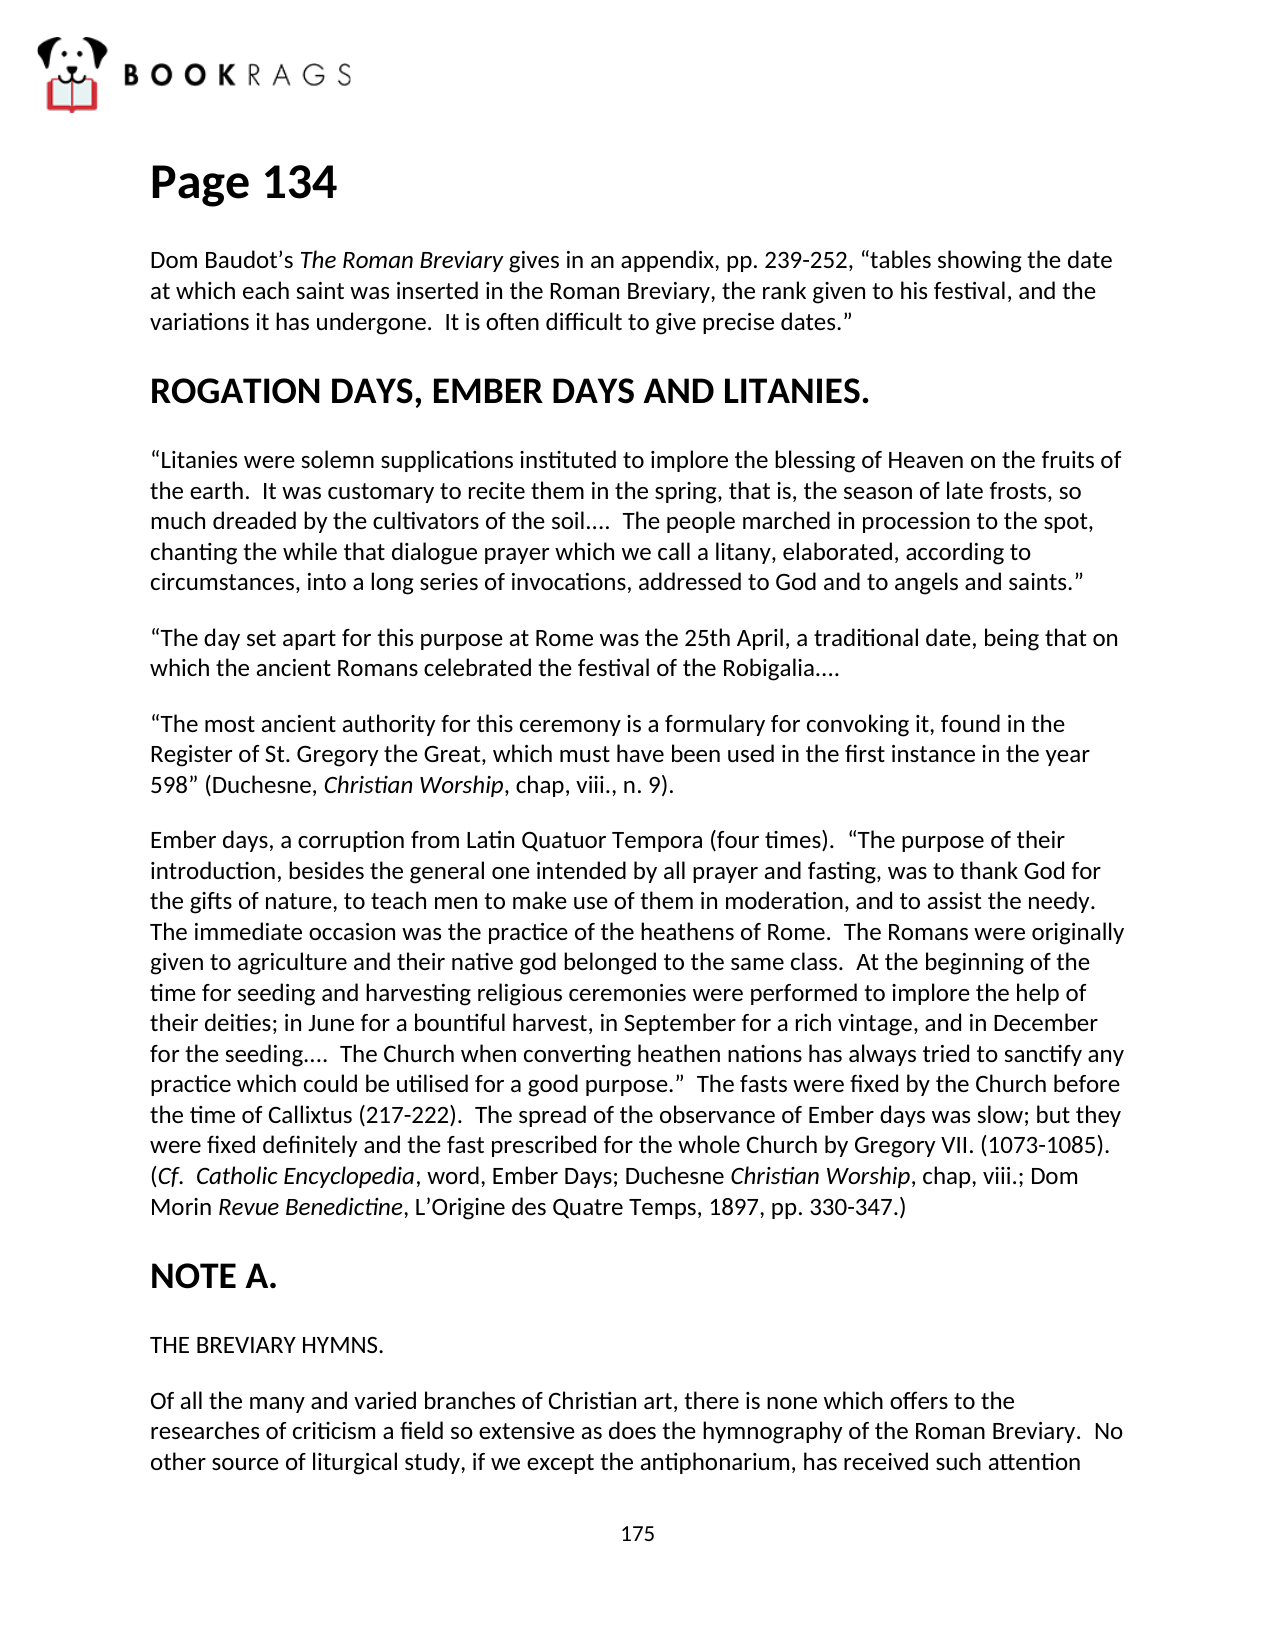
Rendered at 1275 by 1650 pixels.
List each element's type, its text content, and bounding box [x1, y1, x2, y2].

text ROGATION DAYS, EMBER DAYS AND LITANIES. [150, 367, 1125, 413]
text Page 134 [150, 150, 1125, 211]
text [150, 1385, 1125, 1476]
text Ember days, a corruption from Latin Quatuor Tempora (four times). “The purpose of their introduction, besides the general one intended by all prayer and fasting, was to thank God for the gifts of nature, to teach men to make use of them in moderation, and to assist the needy. The immediate occasion was the practice of the heathens of Rome. The Romans were originally given to agriculture and their native god belonged to the same class. At the beginning of the time for seeding and harvesting religious ceremonies were performed to implore the help of their deities; in June for a bountiful harvest, in September for a rich vintage, and in December for the seeding.... The Church when converting heathen nations has always tried to sanctify any practice which could be utilised for a good purpose.” The fasts were fixed by the Church before the time of Callixtus (217-222). The spread of the observance of Ember days was slow; but they were fixed definitely and the fast prescribed for the whole Church by Gregory VII. (1073-1085). (Cf. Catholic Encyclopedia, word, Ember Days; Duchesne Christian Worship, chap, viii.; Dom Morin Revue Benedictine, L’Origine des Quatre Temps, 1897, pp. 330-347.) [150, 824, 1125, 1221]
text “The most ancient authority for this ceremony is a formulary for convoking it, found in the Register of St. Gregory the Great, which must have been used in the first instance in the year 598” (Duchesne, Christian Worship, chap, viii., n. 9). [150, 708, 1125, 799]
text “Litanies were solemn supplications instituted to implore the blessing of Heaven on the fruits of the earth. It was customary to recite them in the spring, that is, the season of late frosts, so much dreaded by the cultivators of the soil.... The people marched in procession to the spot, chanting the while that dialogue prayer which we call a litany, elaborated, according to circumstances, into a long series of invocations, addressed to God and to angels and saints.” [150, 444, 1125, 597]
text “The day set apart for this purpose at Rome was the 25th April, a traditional date, being that on which the ancient Romans celebrated the festival of the Robigalia.... [150, 622, 1125, 683]
text NOTE A. [150, 1252, 1125, 1298]
text Dom Baudot’s The Roman Breviary gives in an appendix, pp. 239-252, “tables showing the date at which each saint was inserted in the Roman Breviary, the rank given to his festival, and the variations it has undergone. It is often difficult to give precise dates.” [150, 244, 1125, 336]
text THE BREVIARY HYMNS. [150, 1329, 1125, 1360]
picture [37, 37, 351, 113]
